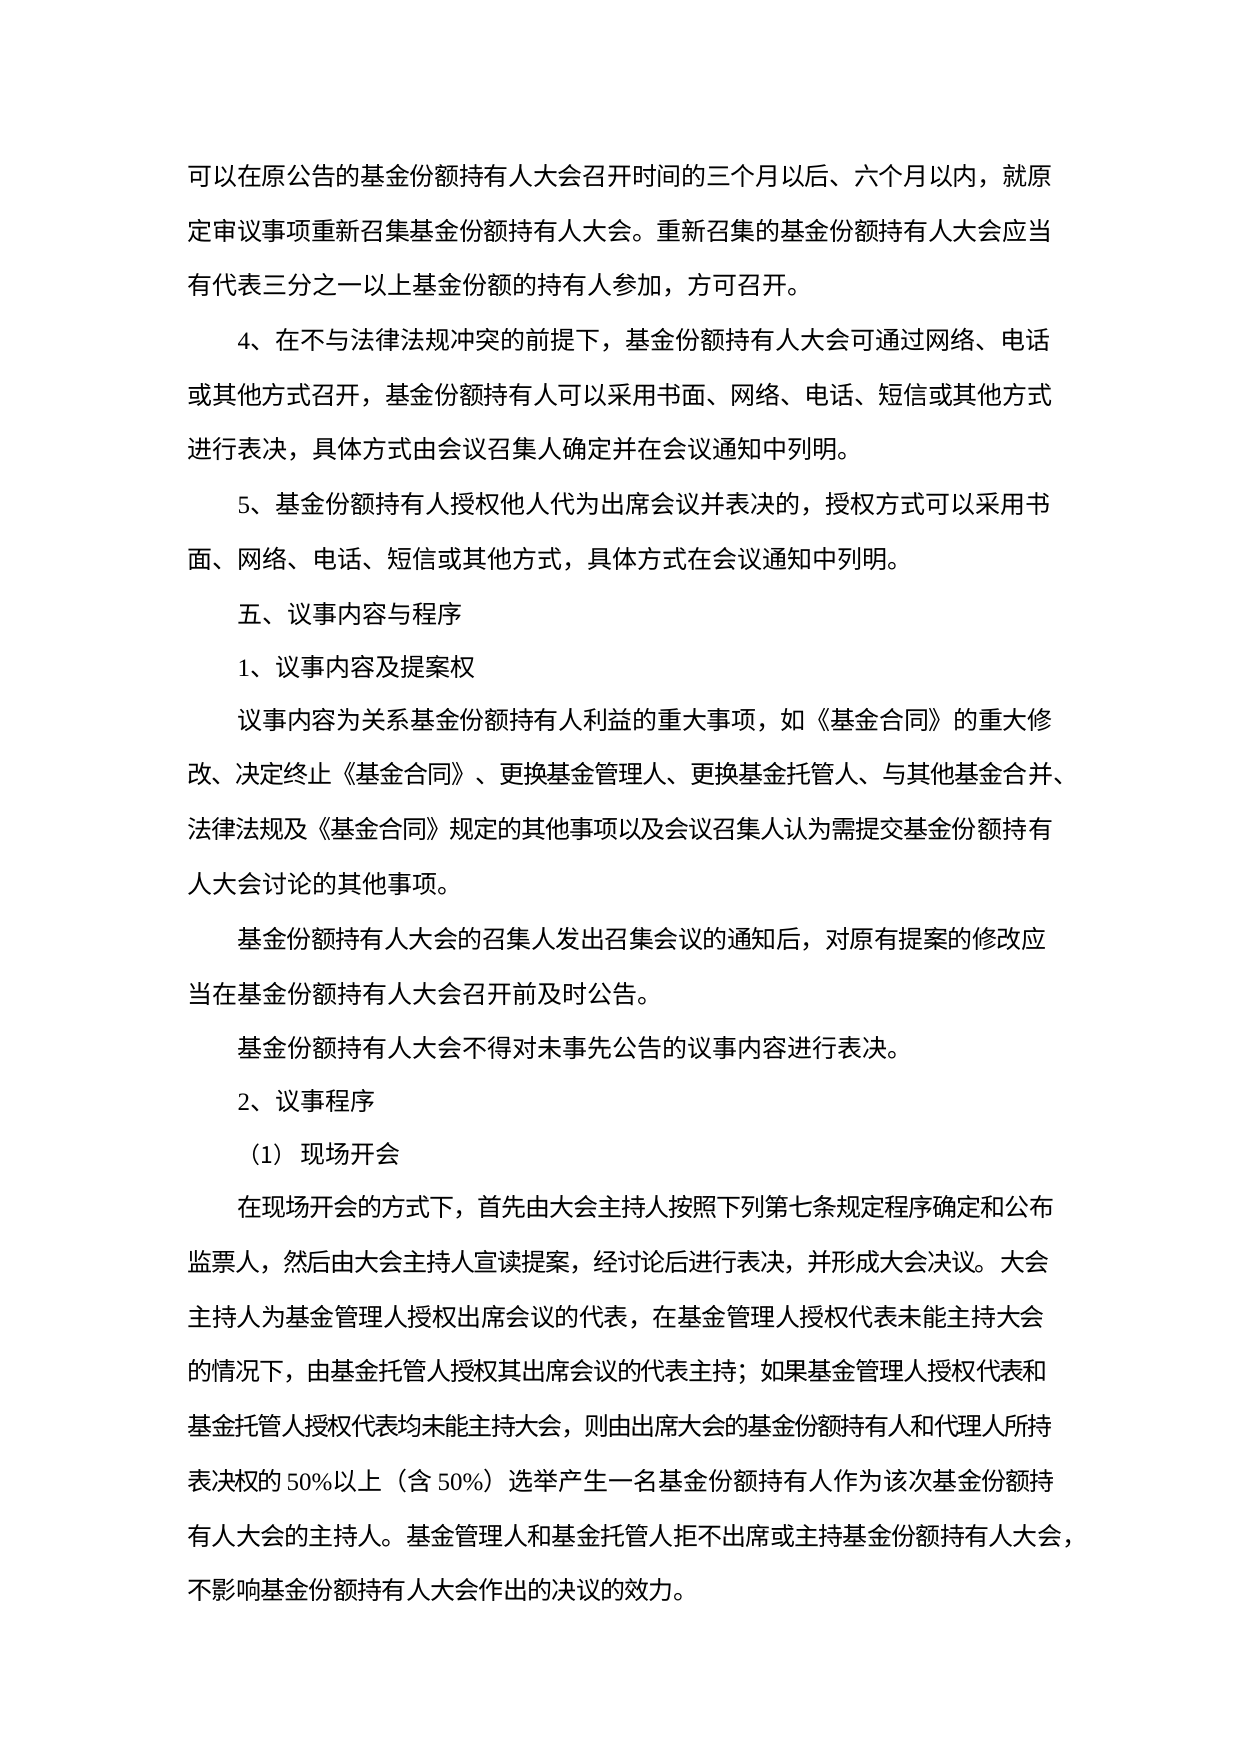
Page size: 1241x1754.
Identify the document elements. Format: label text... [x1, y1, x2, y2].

list 现场开会 [237, 1135, 1078, 1171]
text 基金份额持有人大会不得对未事先公告的议事内容进行表决。 [237, 1029, 1078, 1065]
text 可以在原公告的基金份额持有人大会召开时间的三个月以后、六个月以内，就原定审议事项重新召集基金份额持有人大会。重新召集的基金份额持有人大会应当有代表三分之一以上基金份额的持有人参加，方可召开。 [187, 156, 1053, 302]
text 5、基金份额持有人授权他人代为出席会议并表决的，授权方式可以采用书面、网络、电话、短信或其他方式，具体方式在会议通知中列明。 [187, 485, 1052, 576]
text 议事内容为关系基金份额持有人利益的重大事项，如《基金合同》的重大修改、决定终止《基金合同》、更换基金管理人、更换基金托管人、与其他基金合并、法律法规及《基金合同》规定的其他事项以及会议召集人认为需提交基金份额持有人大会讨论的其他事项。 [187, 700, 1053, 901]
text 1、议事内容及提案权 [237, 647, 1078, 684]
text 基金份额持有人大会的召集人发出召集会议的通知后，对原有提案的修改应当在基金份额持有人大会召开前及时公告。 [187, 919, 1053, 1010]
text 4、在不与法律法规冲突的前提下，基金份额持有人大会可通过网络、电话或其他方式召开，基金份额持有人可以采用书面、网络、电话、短信或其他方式进行表决，具体方式由会议召集人确定并在会议通知中列明。 [187, 321, 1053, 466]
text 2、议事程序 [237, 1082, 1078, 1118]
text 五、议事内容与程序 [237, 594, 1078, 631]
text 在现场开会的方式下，首先由大会主持人按照下列第七条规定程序确定和公布监票人，然后由大会主持人宣读提案，经讨论后进行表决，并形成大会决议。大会主持人为基金管理人授权出席会议的代表，在基金管理人授权代表未能主持大会的情况下，由基金托管人授权其出席会议的代表主持；如果基金管理人授权代表和基金托管人授权代表均未能主持大会，则由出席大会的基金份额持有人和代理人所持表决权的 50%以上（含 50%）选举产生一名基金份额持有人作为该次基金份额持有人大会的主持人。基金管理人和基金托管人拒不出席或主持基金份额持有人大会，不影响基金份额持有人大会作出的决议的效力。 [187, 1188, 1063, 1607]
